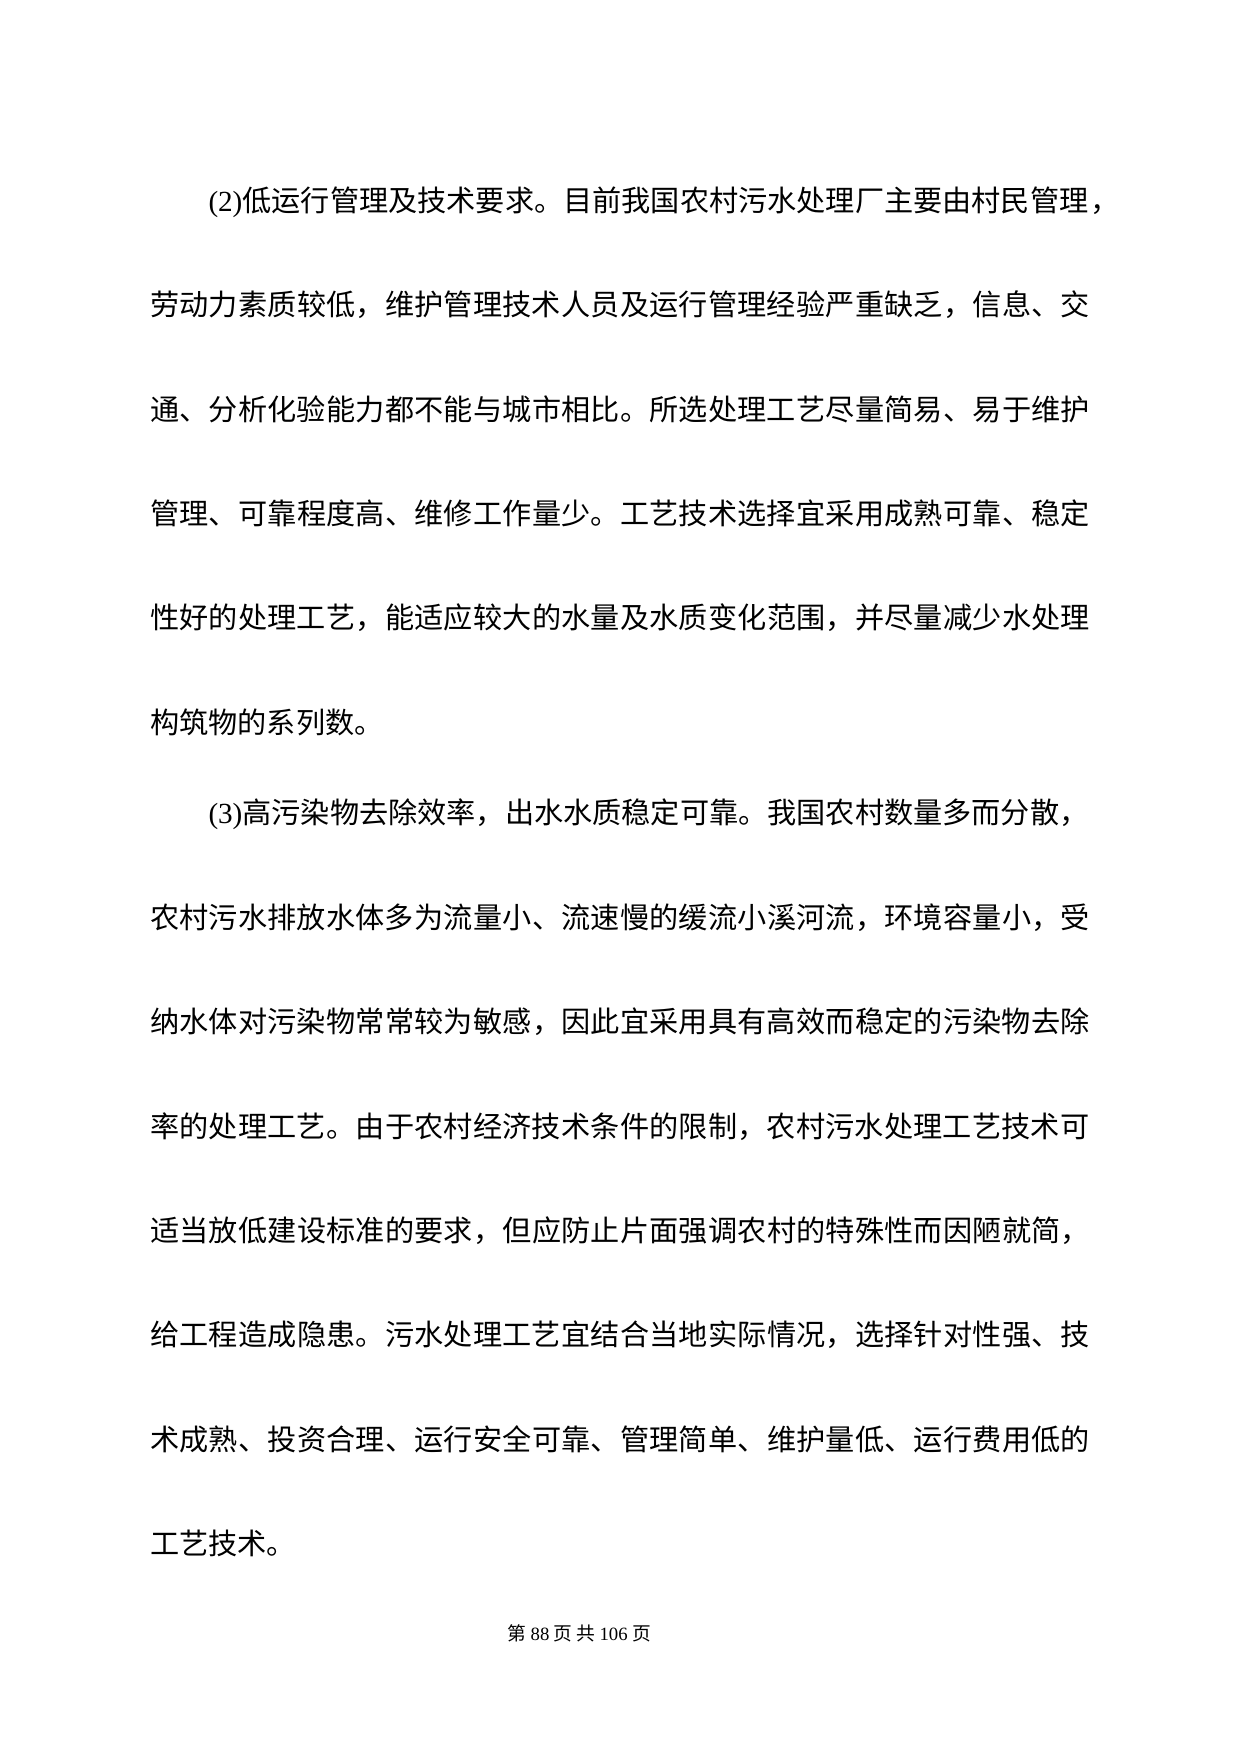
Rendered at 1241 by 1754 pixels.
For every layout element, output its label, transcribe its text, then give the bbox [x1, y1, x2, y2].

text (3)高污染物去除效率，出水水质稳定可靠。我国农村数量多而分散，农村污水排放水体多为流量小、流速慢的缓流小溪河流，环境容量小，受纳水体对污染物常常较为敏感，因此宜采用具有高效而稳定的污染物去除率的处理工艺。由于农村经济技术条件的限制，农村污水处理工艺技术可适当放低建设标准的要求，但应防止片面强调农村的特殊性而因陋就简，给工程造成隐患。污水处理工艺宜结合当地实际情况，选择针对性强、技术成熟、投资合理、运行安全可靠、管理简单、维护量低、运行费用低的工艺技术。 [150, 776, 1090, 1577]
text (2)低运行管理及技术要求。目前我国农村污水处理厂主要由村民管理，劳动力素质较低，维护管理技术人员及运行管理经验严重缺乏，信息、交通、分析化验能力都不能与城市相比。所选处理工艺尽量简易、易于维护管理、可靠程度高、维修工作量少。工艺技术选择宜采用成熟可靠、稳定性好的处理工艺，能适应较大的水量及水质变化范围，并尽量减少水处理构筑物的系列数。 [150, 164, 1090, 755]
